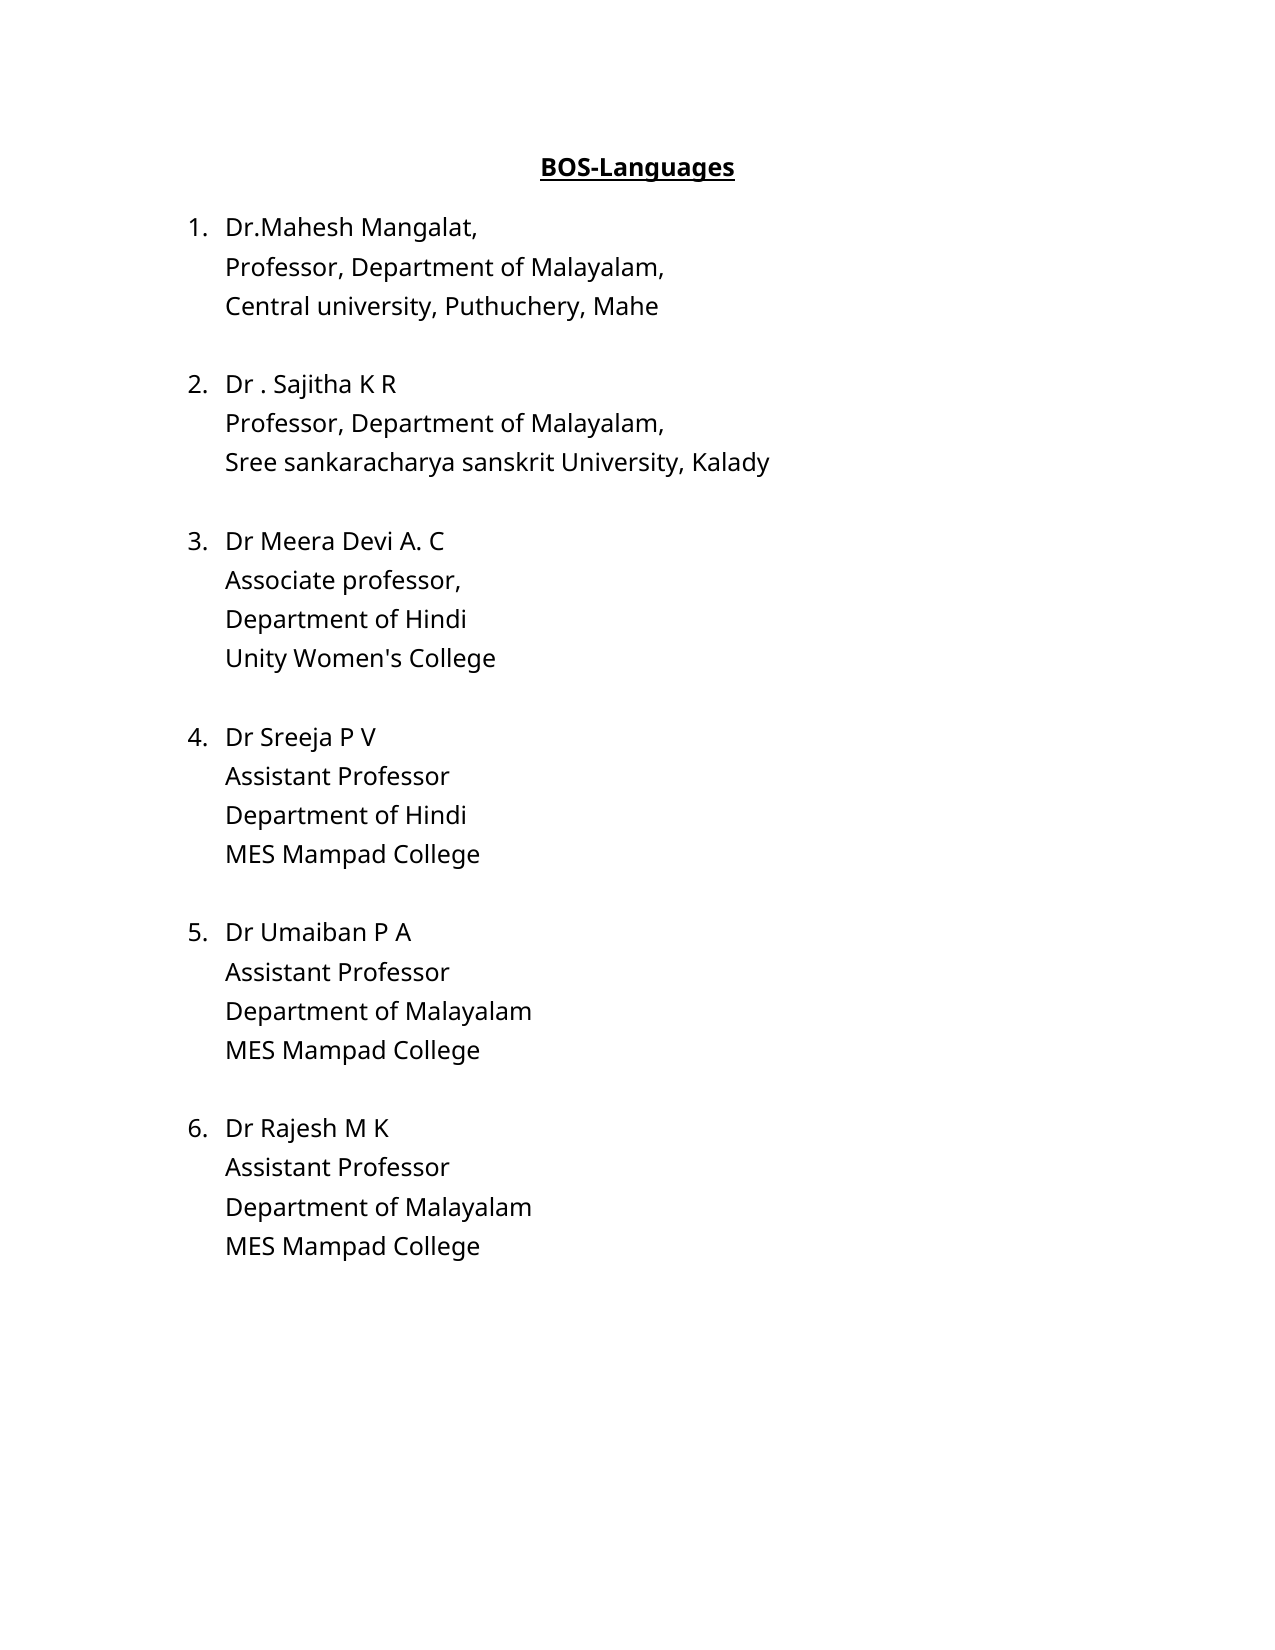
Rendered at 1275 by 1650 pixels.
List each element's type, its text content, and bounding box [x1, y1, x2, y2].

list Department of Malayalam [225, 993, 1125, 1027]
list Dr Umaiban P A [187, 915, 1125, 949]
list Department of Hindi [225, 602, 1125, 636]
list Sree sankaracharya sanskrit University, Kalady [225, 445, 1125, 479]
list Dr Rajesh M K [187, 1111, 1125, 1145]
list Department of Malayalam [225, 1189, 1125, 1223]
list Associate professor, [225, 562, 1125, 597]
list Dr Meera Devi A. C [187, 523, 1125, 557]
list Dr.Mahesh Mangalat, [187, 210, 1125, 244]
list Assistant Professor [225, 1150, 1125, 1184]
list Unity Women's College [225, 641, 1125, 675]
list Dr . Sajitha K R [187, 367, 1125, 401]
text BOS-Languages [150, 150, 1125, 184]
list Dr Sreeja P V [187, 719, 1125, 753]
list MES Mampad College [225, 837, 1125, 871]
list Assistant Professor [225, 954, 1125, 988]
list Department of Hindi [225, 797, 1125, 832]
list Professor, Department of Malayalam, [225, 249, 1125, 283]
list Central university, Puthuchery, Mahe [225, 288, 1125, 322]
list Professor, Department of Malayalam, [225, 406, 1125, 440]
list MES Mampad College [225, 1032, 1125, 1067]
list Assistant Professor [225, 758, 1125, 792]
list MES Mampad College [225, 1228, 1125, 1262]
